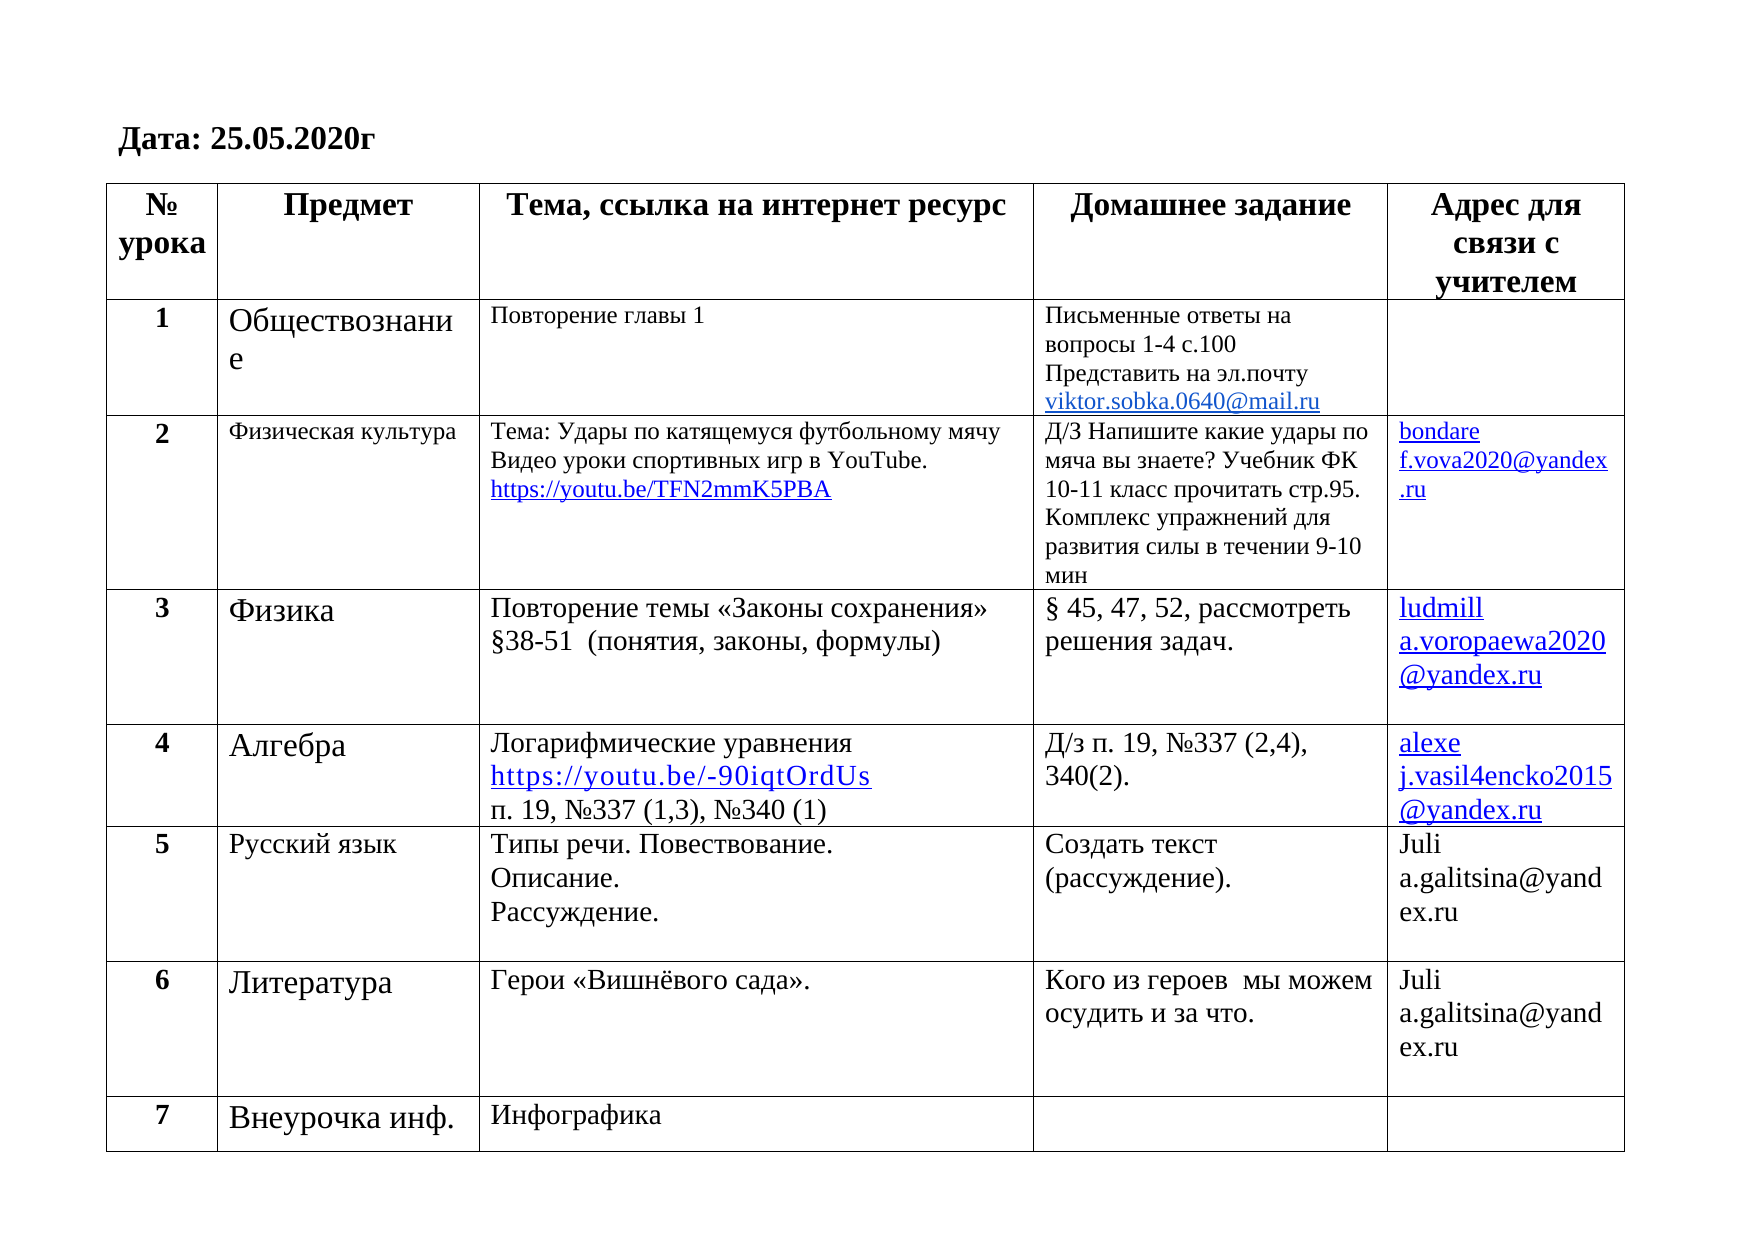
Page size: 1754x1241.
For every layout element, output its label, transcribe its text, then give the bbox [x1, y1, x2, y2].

table_cell Тема: Удары по катящемуся футбольному мячу Видео уроки спортивных игр в YouTube. https://youtu.be/TFN2mmK5PBA [480, 416, 1033, 589]
table_cell Обществознание [218, 300, 479, 415]
table_header Адрес для связи с учителем [1388, 184, 1624, 299]
table_cell 6 [107, 962, 217, 1096]
table_cell Алгебра [218, 725, 479, 826]
table_cell Повторение темы «Законы сохранения» §38-51 (понятия, законы, формулы) [480, 590, 1033, 724]
table_cell [1388, 1097, 1624, 1151]
table_cell Письменные ответы на вопросы 1-4 с.100 Представить на эл.почту viktor.sobka.0640@mail.ru [1034, 300, 1387, 415]
table_cell 3 [107, 590, 217, 724]
table_cell Julia.galitsina@yandex.ru [1388, 827, 1624, 961]
table_cell [1034, 1097, 1387, 1151]
table_cell Типы речи. Повествование. Описание. Рассуждение. [480, 827, 1033, 961]
table_header Предмет [218, 184, 479, 299]
table_cell § 45, 47, 52, рассмотреть решения задач. [1034, 590, 1387, 724]
table_cell bondaref.vova2020@yandex.ru [1388, 416, 1624, 589]
table_cell 4 [107, 725, 217, 826]
table_cell 2 [107, 416, 217, 589]
table_cell [1388, 300, 1624, 415]
table_cell 1 [107, 300, 217, 415]
table_cell Русский язык [218, 827, 479, 961]
table_cell 7 [107, 1097, 217, 1151]
table_cell Кого из героев мы можем осудить и за что. [1034, 962, 1387, 1096]
table_cell Создать текст (рассуждение). [1034, 827, 1387, 961]
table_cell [480, 1097, 1033, 1151]
table_cell ludmilla.voropaewa2020@yandex.ru [1388, 590, 1624, 724]
table_cell Д/З Напишите какие удары по мяча вы знаете? Учебник ФК 10-11 класс прочитать стр.95. Комплекс упражнений для развития силы в течении 9-10 мин [1034, 416, 1387, 589]
table_header Домашнее задание [1034, 184, 1387, 299]
table_cell 5 [107, 827, 217, 961]
table_cell Физика [218, 590, 479, 724]
table_header № урока [107, 184, 217, 299]
table_cell alexej.vasil4encko2015@yandex.ru [1388, 725, 1624, 826]
table_cell Повторение главы 1 [480, 300, 1033, 415]
table_cell Логарифмические уравнения https://youtu.be/-90iqtOrdUs п. 19, №337 (1,3), №340 (1) [480, 725, 1033, 826]
text Дата: 25.05.2020г [118, 118, 1636, 157]
table_cell Герои «Вишнёвого сада». [480, 962, 1033, 1096]
table_cell Литература [218, 962, 479, 1096]
table_cell Julia.galitsina@yandex.ru [1388, 962, 1624, 1096]
table_cell Внеурочка инф. [218, 1097, 479, 1151]
table_cell Физическая культура [218, 416, 479, 589]
table_cell Д/з п. 19, №337 (2,4), 340(2). [1034, 725, 1387, 826]
table_header Тема, ссылка на интернет ресурс [480, 184, 1033, 299]
